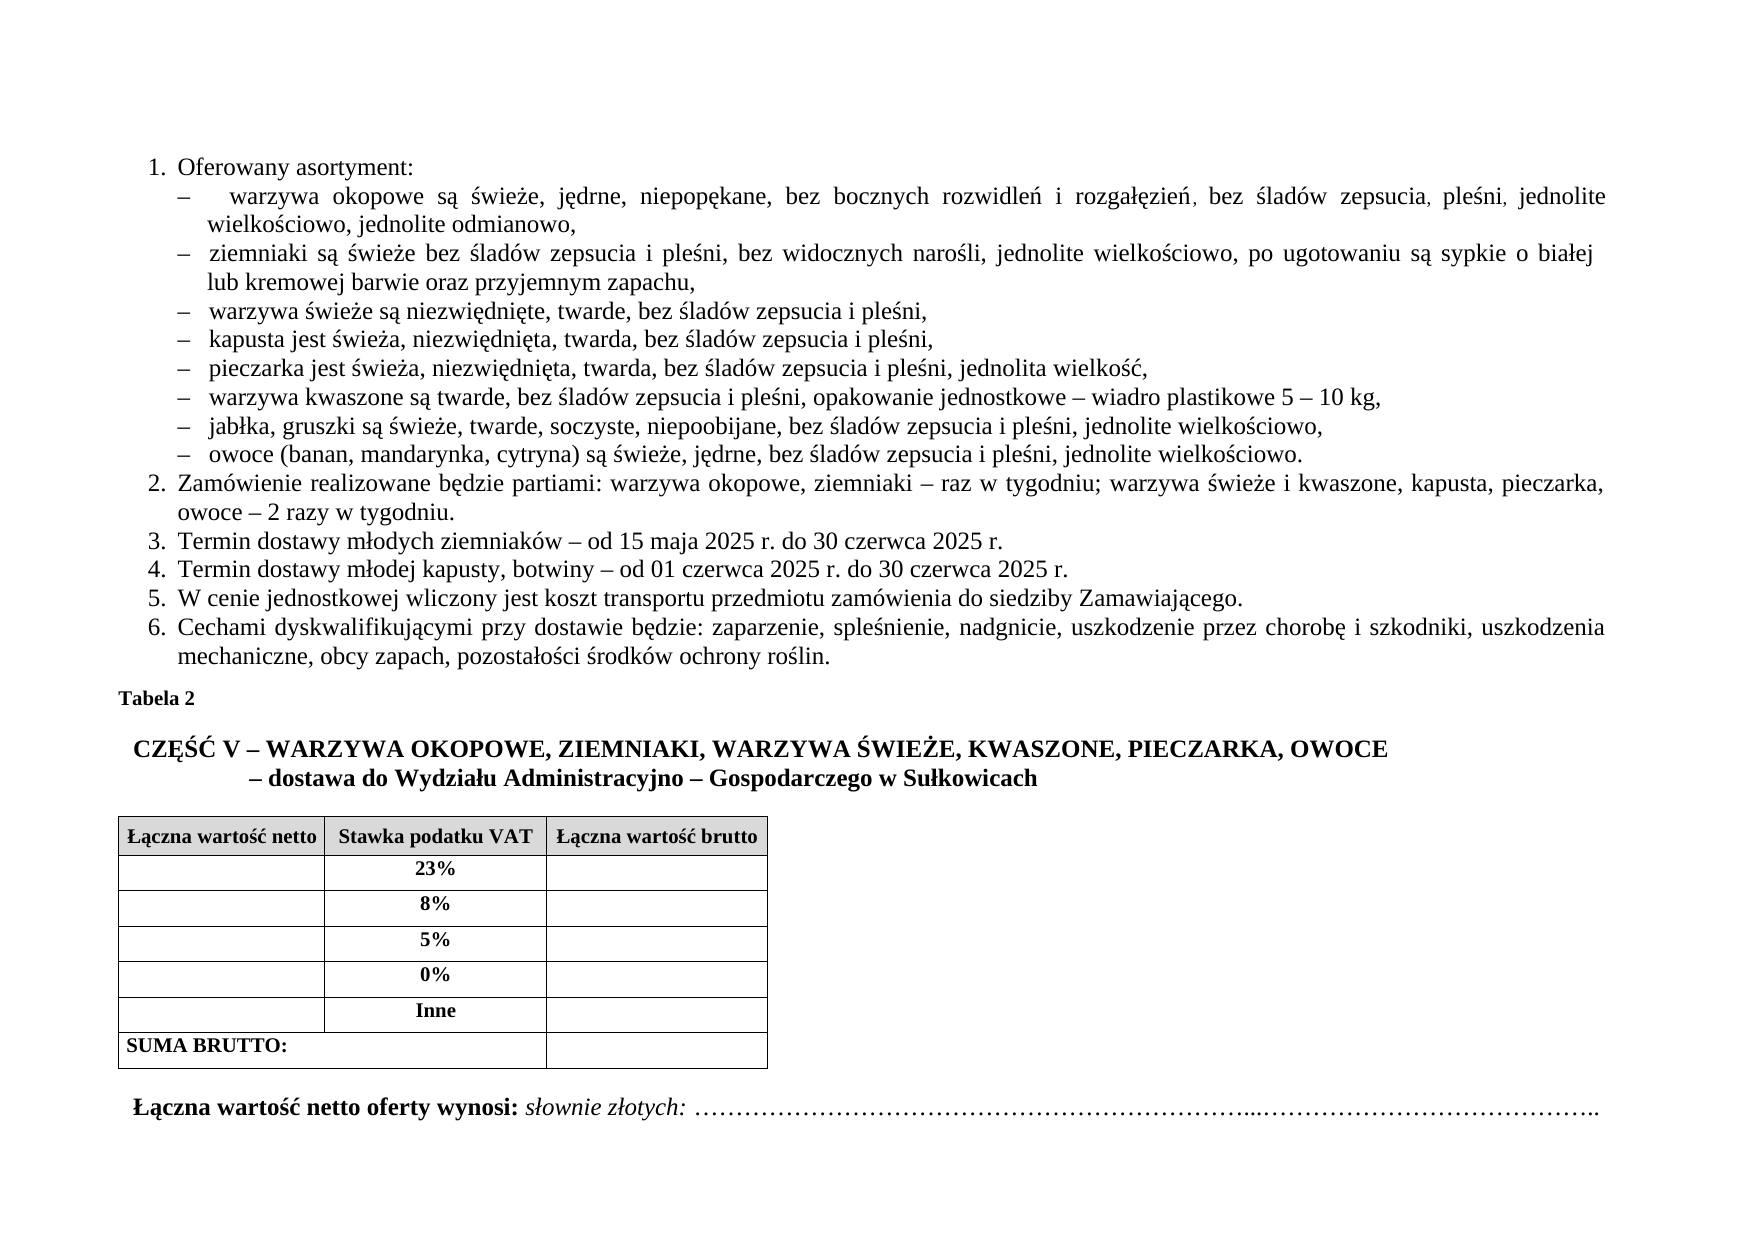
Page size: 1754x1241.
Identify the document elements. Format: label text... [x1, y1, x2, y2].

table_cell Inne [325, 998, 546, 1032]
table_cell SUMA BRUTTO: [119, 1033, 546, 1067]
table_cell [547, 856, 767, 890]
table_cell 23% [325, 856, 546, 890]
table_cell [547, 927, 767, 961]
table_cell [119, 891, 324, 926]
list CZĘŚĆ V – WARZYWA OKOPOWE, ZIEMNIAKI, WARZYWA ŚWIEŻE, KWASZONE, PIECZARKA, OWOCE – dostawa do Wydziału Administracyjno – Gospodarczego w Sułkowicach [133, 734, 1606, 792]
table_cell [119, 962, 324, 997]
list Termin dostawy młodej kapusty, botwiny – od 01 czerwca 2025 r. do 30 czerwca 2025 r. [148, 554, 1606, 583]
list Termin dostawy młodych ziemniaków – od 15 maja 2025 r. do 30 czerwca 2025 r. [148, 526, 1606, 554]
table_header Łączna wartość brutto [547, 817, 767, 855]
table_header Stawka podatku VAT [325, 817, 546, 855]
table_cell [119, 998, 324, 1032]
text – owoce (banan, mandarynka, cytryna) są świeże, jędrne, bez śladów zepsucia i pleśni, jednolite wielkościowo. [133, 439, 1606, 468]
text – pieczarka jest świeża, niezwiędnięta, twarda, bez śladów zepsucia i pleśni, jednolita wielkość, [133, 353, 1606, 382]
text Łączna wartość netto oferty wynosi: słownie złotych: …………………………………………………………...………………………………….. [133, 1092, 1606, 1121]
table_cell 0% [325, 962, 546, 997]
table_header Łączna wartość netto [119, 817, 324, 855]
table_cell 8% [325, 891, 546, 926]
text – kapusta jest świeża, niezwiędnięta, twarda, bez śladów zepsucia i pleśni, [133, 324, 1606, 353]
table_cell [547, 998, 767, 1032]
text – ziemniaki są świeże bez śladów zepsucia i pleśni, bez widocznych narośli, jednolite wielkościowo, po ugotowaniu są sypkie o białej lub kremowej barwie oraz przyjemnym zapachu, [177, 238, 1606, 296]
list Zamówienie realizowane będzie partiami: warzywa okopowe, ziemniaki – raz w tygodniu; warzywa świeże i kwaszone, kapusta, pieczarka, owoce – 2 razy w tygodniu. [148, 468, 1606, 526]
text – warzywa świeże są niezwiędnięte, twarde, bez śladów zepsucia i pleśni, [133, 296, 1606, 324]
text – warzywa kwaszone są twarde, bez śladów zepsucia i pleśni, opakowanie jednostkowe – wiadro plastikowe 5 – 10 kg, [133, 382, 1606, 411]
text – jabłka, gruszki są świeże, twarde, soczyste, niepoobijane, bez śladów zepsucia i pleśni, jednolite wielkościowo, [133, 411, 1606, 439]
table_cell [547, 891, 767, 926]
table_cell [547, 962, 767, 997]
list W cenie jednostkowej wliczony jest koszt transportu przedmiotu zamówienia do siedziby Zamawiającego. [148, 583, 1606, 612]
list Tabela 2 [118, 686, 1606, 710]
list Oferowany asortyment: [148, 152, 1606, 181]
list Cechami dyskwalifikującymi przy dostawie będzie: zaparzenie, spleśnienie, nadgnicie, uszkodzenie przez chorobę i szkodniki, uszkodzenia mechaniczne, obcy zapach, pozostałości środków ochrony roślin. [148, 612, 1606, 669]
text – warzywa okopowe są świeże, jędrne, niepopękane, bez bocznych rozwidleń i rozgałęzień, bez śladów zepsucia, pleśni, jednolite wielkościowo, jednolite odmianowo, [177, 181, 1606, 238]
table_cell [119, 927, 324, 961]
table_cell 5% [325, 927, 546, 961]
table_cell [547, 1033, 767, 1067]
table_cell [119, 856, 324, 890]
